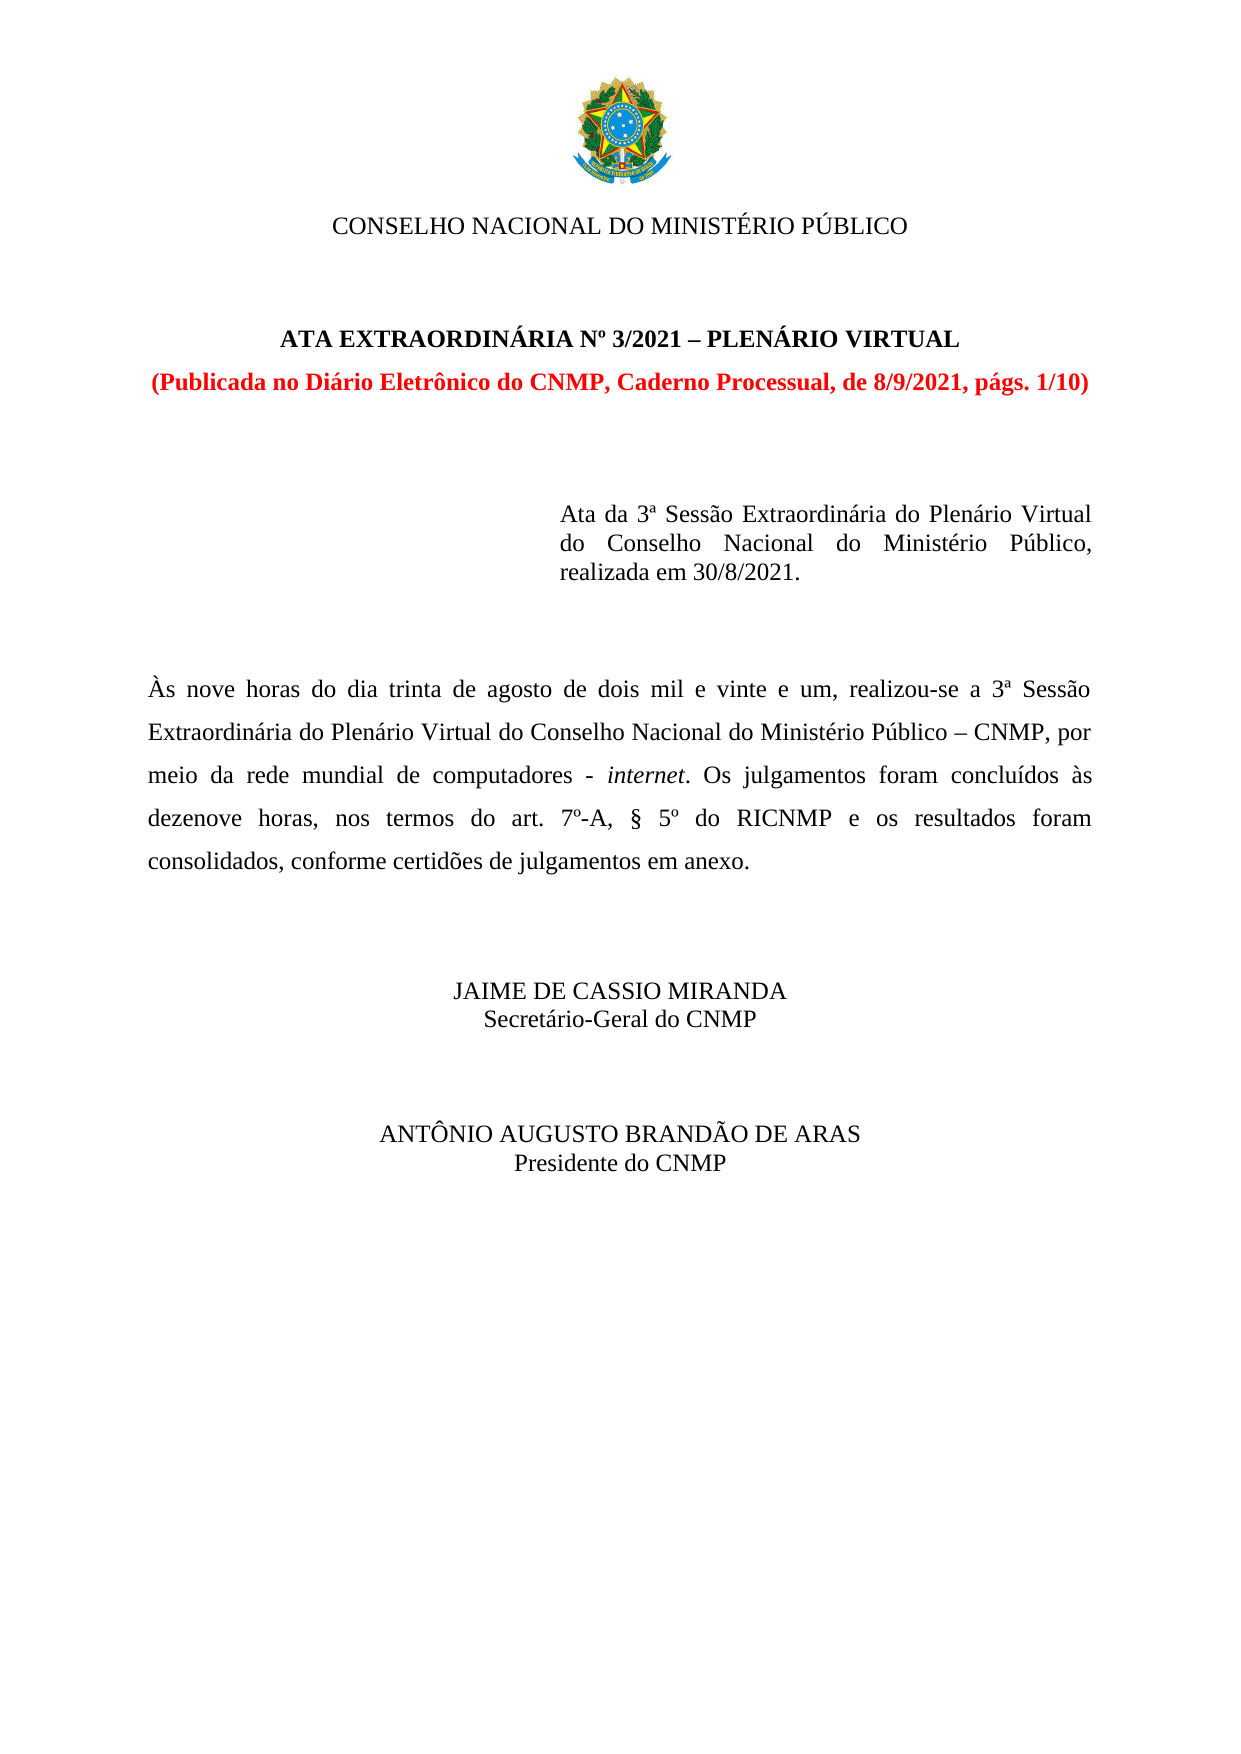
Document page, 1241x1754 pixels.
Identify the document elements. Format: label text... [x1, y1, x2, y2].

text ANTÔNIO AUGUSTO BRANDÃO DE ARAS [148, 1119, 1093, 1148]
text (Publicada no Diário Eletrônico do CNMP, Caderno Processual, de 8/9/2021, págs. 1/10) [148, 367, 1093, 396]
text ATA EXTRAORDINÁRIA Nº 3/2021 – PLENÁRIO VIRTUAL [148, 324, 1093, 353]
text Presidente do CNMP [148, 1148, 1093, 1177]
text Às nove horas do dia trinta de agosto de dois mil e vinte e um, realizou-se a 3ª Sessão Extraordinária do Plenário Virtual do Conselho Nacional do Ministério Público – CNMP, por meio da rede mundial de computadores - internet. Os julgamentos foram concluídos às dezenove horas, nos termos do art. 7º-A, § 5º do RICNMP e os resultados foram consolidados, conforme certidões de julgamentos em anexo. [148, 674, 1093, 875]
text Ata da 3ª Sessão Extraordinária do Plenário Virtual do Conselho Nacional do Ministério Público, realizada em 30/8/2021. [559, 499, 1093, 585]
text JAIME DE CASSIO MIRANDA [148, 976, 1093, 1004]
text Secretário-Geral do CNMP [148, 1004, 1093, 1033]
